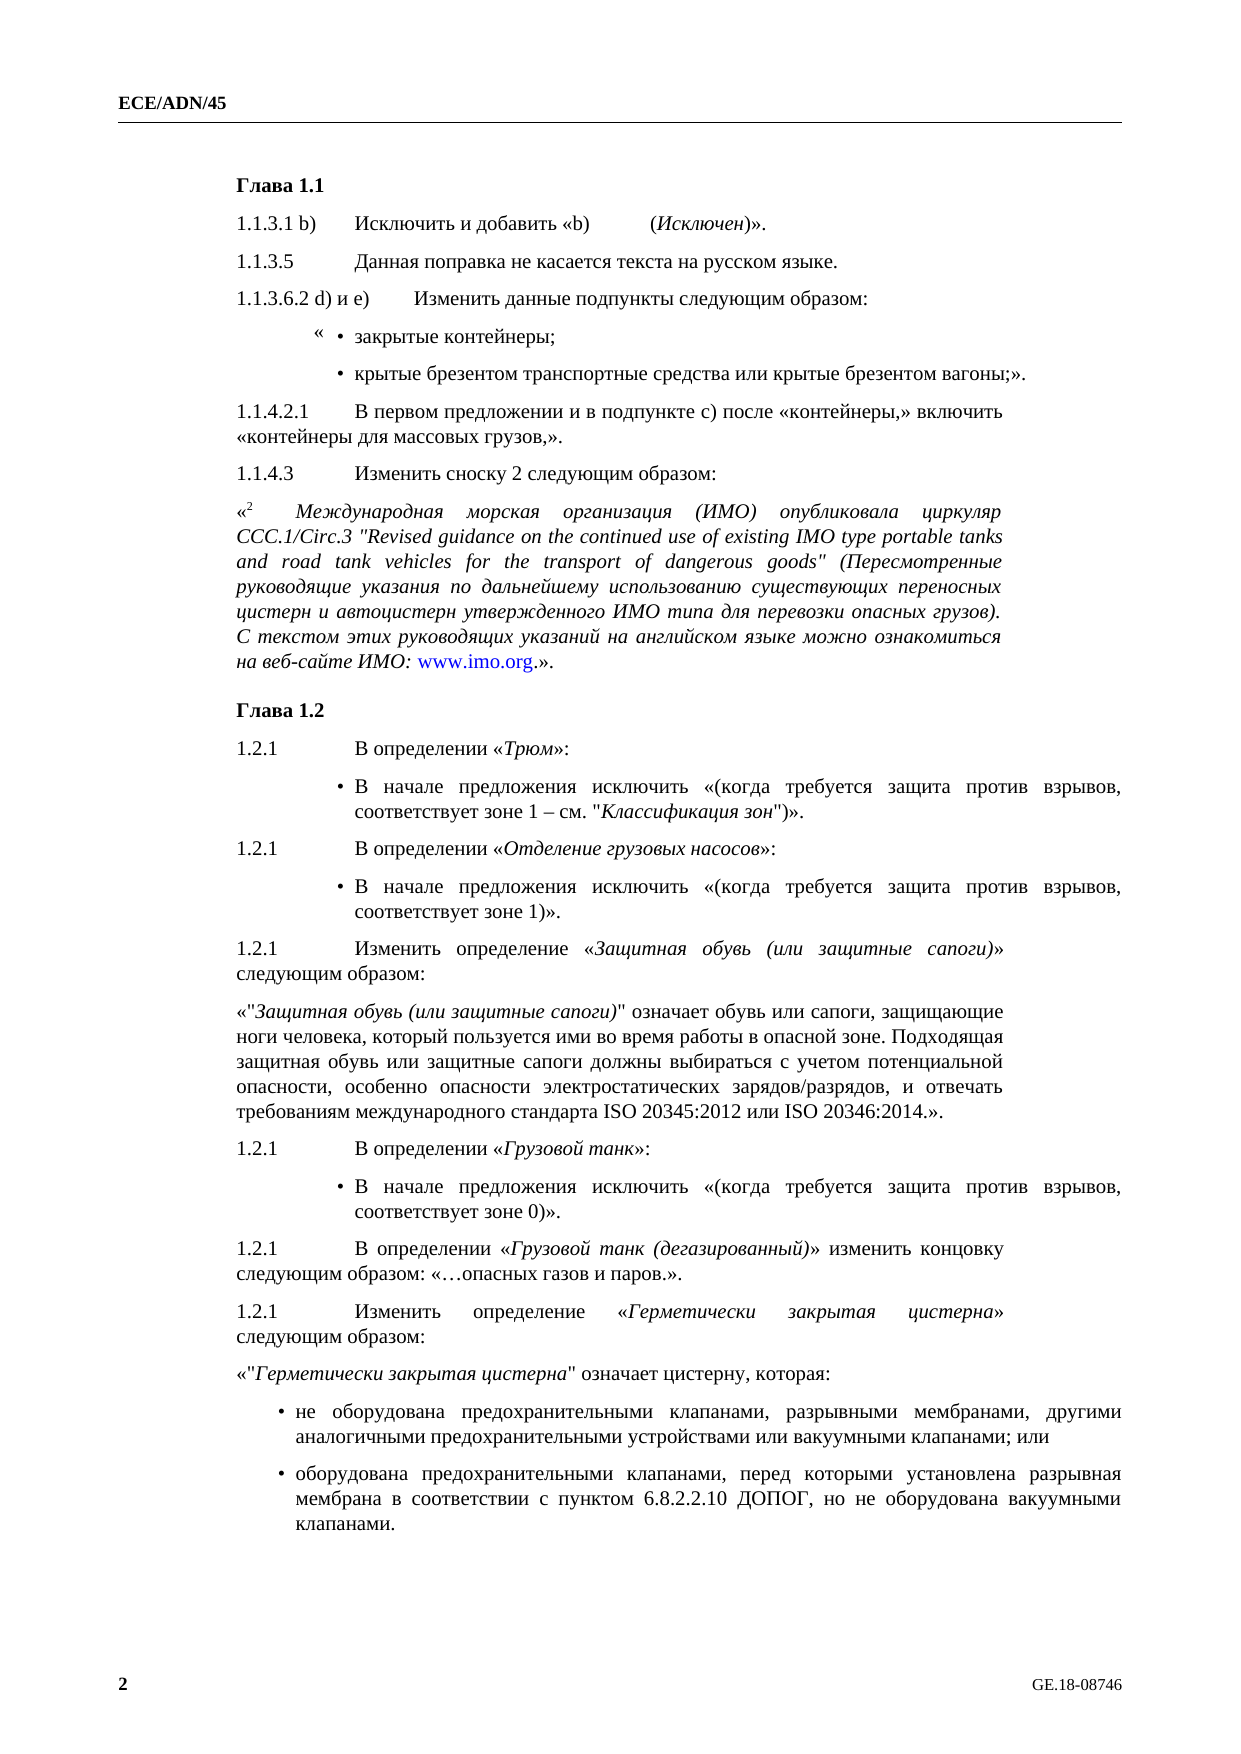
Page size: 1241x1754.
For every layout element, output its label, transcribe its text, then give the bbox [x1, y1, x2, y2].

text 1.2.1 В определении «Грузовой танк»: [236, 1135, 1004, 1160]
text 1.1.4.2.1 В первом предложении и в подпункте c) после «контейнеры,» включить «контейнеры для массовых грузов,». [236, 398, 1004, 448]
text не оборудована предохранительными клапанами, разрывными мембранами, другими аналогичными предохранительными устройствами или вакуумными клапанами; или [278, 1398, 1122, 1448]
text 1.2.1 В определении «Отделение грузовых насосов»: [236, 835, 1004, 860]
text закрытые контейнеры; [337, 323, 1122, 348]
text оборудована предохранительными клапанами, перед которыми установлена разрывная мембрана в соответствии с пунктом 6.8.2.2.10 ДОПОГ, но не оборудована вакуумными клапанами. [278, 1460, 1122, 1535]
text «"Защитная обувь (или защитные сапоги)" означает обувь или сапоги, защищающие ноги человека, который пользуется ими во время работы в опасной зоне. Подходящая защитная обувь или защитные сапоги должны выбираться с учетом потенциальной опасности, особенно опасности электростатических зарядов/разрядов, и отвечать требованиям международного стандарта ISO 20345:2012 или ISO 20346:2014.». [236, 998, 1004, 1123]
text 1.1.3.1 b) Исключить и добавить «b) (Исключен)». [236, 210, 1004, 235]
text Глава 1.2 [118, 698, 1004, 723]
text 1.2.1 Изменить определение «Защитная обувь (или защитные сапоги)» следующим образом: [236, 935, 1004, 985]
text В начале предложения исключить «(когда требуется защита против взрывов, соответствует зоне 1)». [337, 873, 1122, 923]
text 1.2.1 В определении «Трюм»: [236, 735, 1004, 760]
text 1.2.1 В определении «Грузовой танк (дегазированный)» изменить концовку следующим образом: «…опасных газов и паров.». [236, 1235, 1004, 1285]
text В начале предложения исключить «(когда требуется защита против взрывов, соответствует зоне 1 – см. "Классификация зон")». [337, 773, 1122, 823]
text В начале предложения исключить «(когда требуется защита против взрывов, соответствует зоне 0)». [337, 1173, 1122, 1223]
text 1.1.3.5 Данная поправка не касается текста на русском языке. [236, 248, 1004, 273]
text 1.1.4.3 Изменить сноску 2 следующим образом: [236, 460, 1004, 485]
text крытые брезентом транспортные средства или крытые брезентом вагоны;». [337, 360, 1122, 385]
text «"Герметически закрытая цистерна" означает цистерну, которая: [236, 1360, 1004, 1385]
text Глава 1.1 [118, 173, 1004, 198]
text «2 Международная морская организация (ИМО) опубликовала циркуляр ССС.1/Circ.3 "Revised guidance on the continued use of existing IMO type portable tanks and road tank vehicles for the transport of dangerous goods" (Пересмотренные руководящие указания по дальнейшему использованию существующих переносных цистерн и автоцистерн утвержденного ИМО типа для перевозки опасных грузов). С текстом этих руководящих указаний на английском языке можно ознакомиться на веб-сайте ИМО: www.imo.org.». [236, 498, 1004, 673]
text 1.2.1 Изменить определение «Герметически закрытая цистерна» следующим образом: [236, 1298, 1004, 1348]
text 1.1.3.6.2 d) и e) Изменить данные подпункты следующим образом: [236, 285, 1004, 310]
